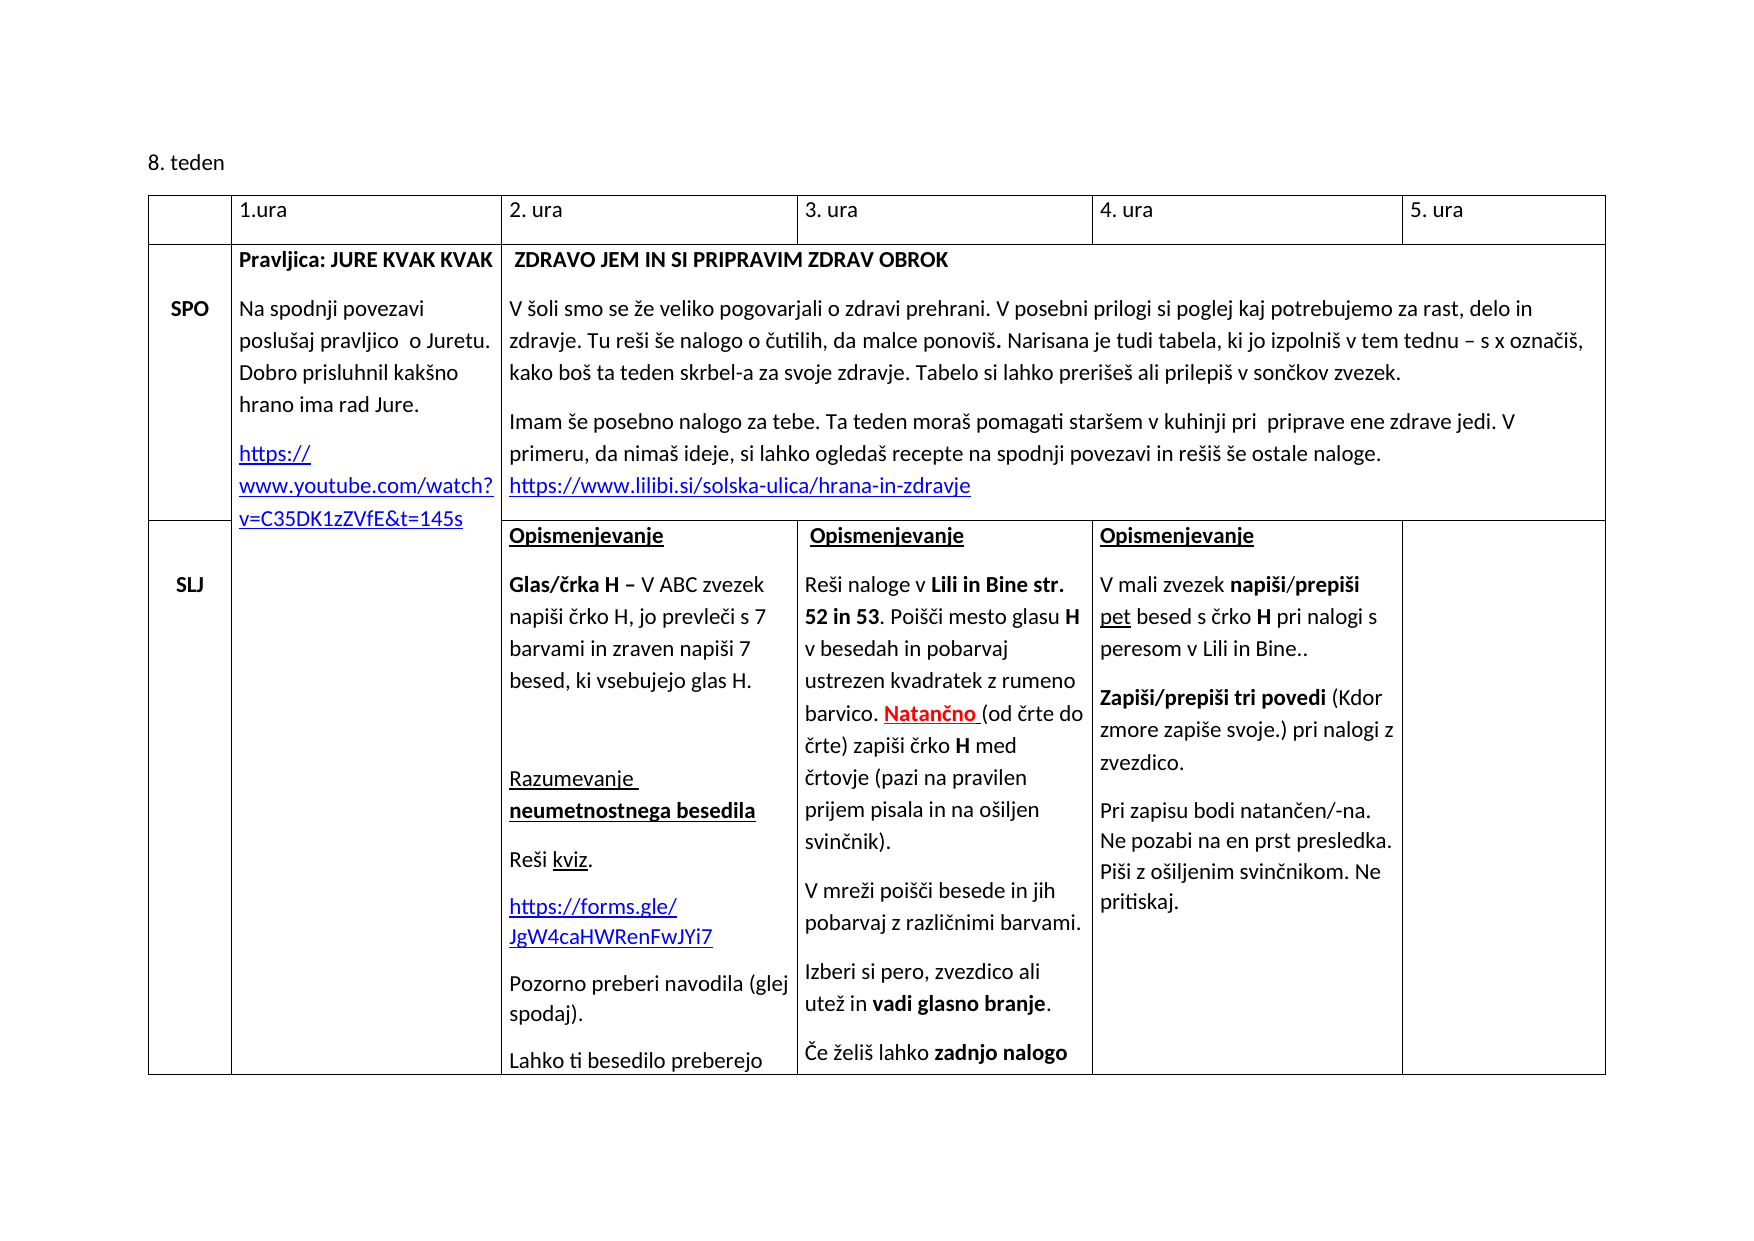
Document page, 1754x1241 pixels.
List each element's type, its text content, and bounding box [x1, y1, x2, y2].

table_header 5. ura [1403, 196, 1605, 244]
table_cell SLJ [149, 521, 231, 1074]
table_header 2. ura [502, 196, 797, 244]
text 8. teden [148, 148, 1606, 176]
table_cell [502, 521, 797, 1074]
table_header [149, 196, 231, 244]
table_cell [798, 521, 1092, 1074]
table_cell SPO [149, 245, 231, 520]
table_cell Pravljica: JURE KVAK KVAK Na spodnji povezavi poslušaj pravljico o Juretu. Dobro prisluhnil kakšno hrano ima rad Jure. https://www.youtube.com/watch?v=C35DK1zZVfE&t=145s [232, 245, 501, 1074]
table_cell [1403, 521, 1605, 1074]
table_cell ZDRAVO JEM IN SI PRIPRAVIM ZDRAV OBROK V šoli smo se že veliko pogovarjali o zdravi prehrani. V posebni prilogi si poglej kaj potrebujemo za rast, delo in zdravje. Tu reši še nalogo o čutilih, da malce ponoviš. Narisana je tudi tabela, ki jo izpolniš v tem tednu – s x označiš, kako boš ta teden skrbel-a za svoje zdravje. Tabelo si lahko prerišeš ali prilepiš v sončkov zvezek. Imam še posebno nalogo za tebe. Ta teden moraš pomagati staršem v kuhinji pri priprave ene zdrave jedi. V primeru, da nimaš ideje, si lahko ogledaš recepte na spodnji povezavi in rešiš še ostale naloge. https://www.lilibi.si/solska-ulica/hrana-in-zdravje [502, 245, 1605, 520]
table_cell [1093, 521, 1402, 1074]
table_header 3. ura [798, 196, 1092, 244]
table_header 1.ura [232, 196, 501, 244]
table_header 4. ura [1093, 196, 1402, 244]
